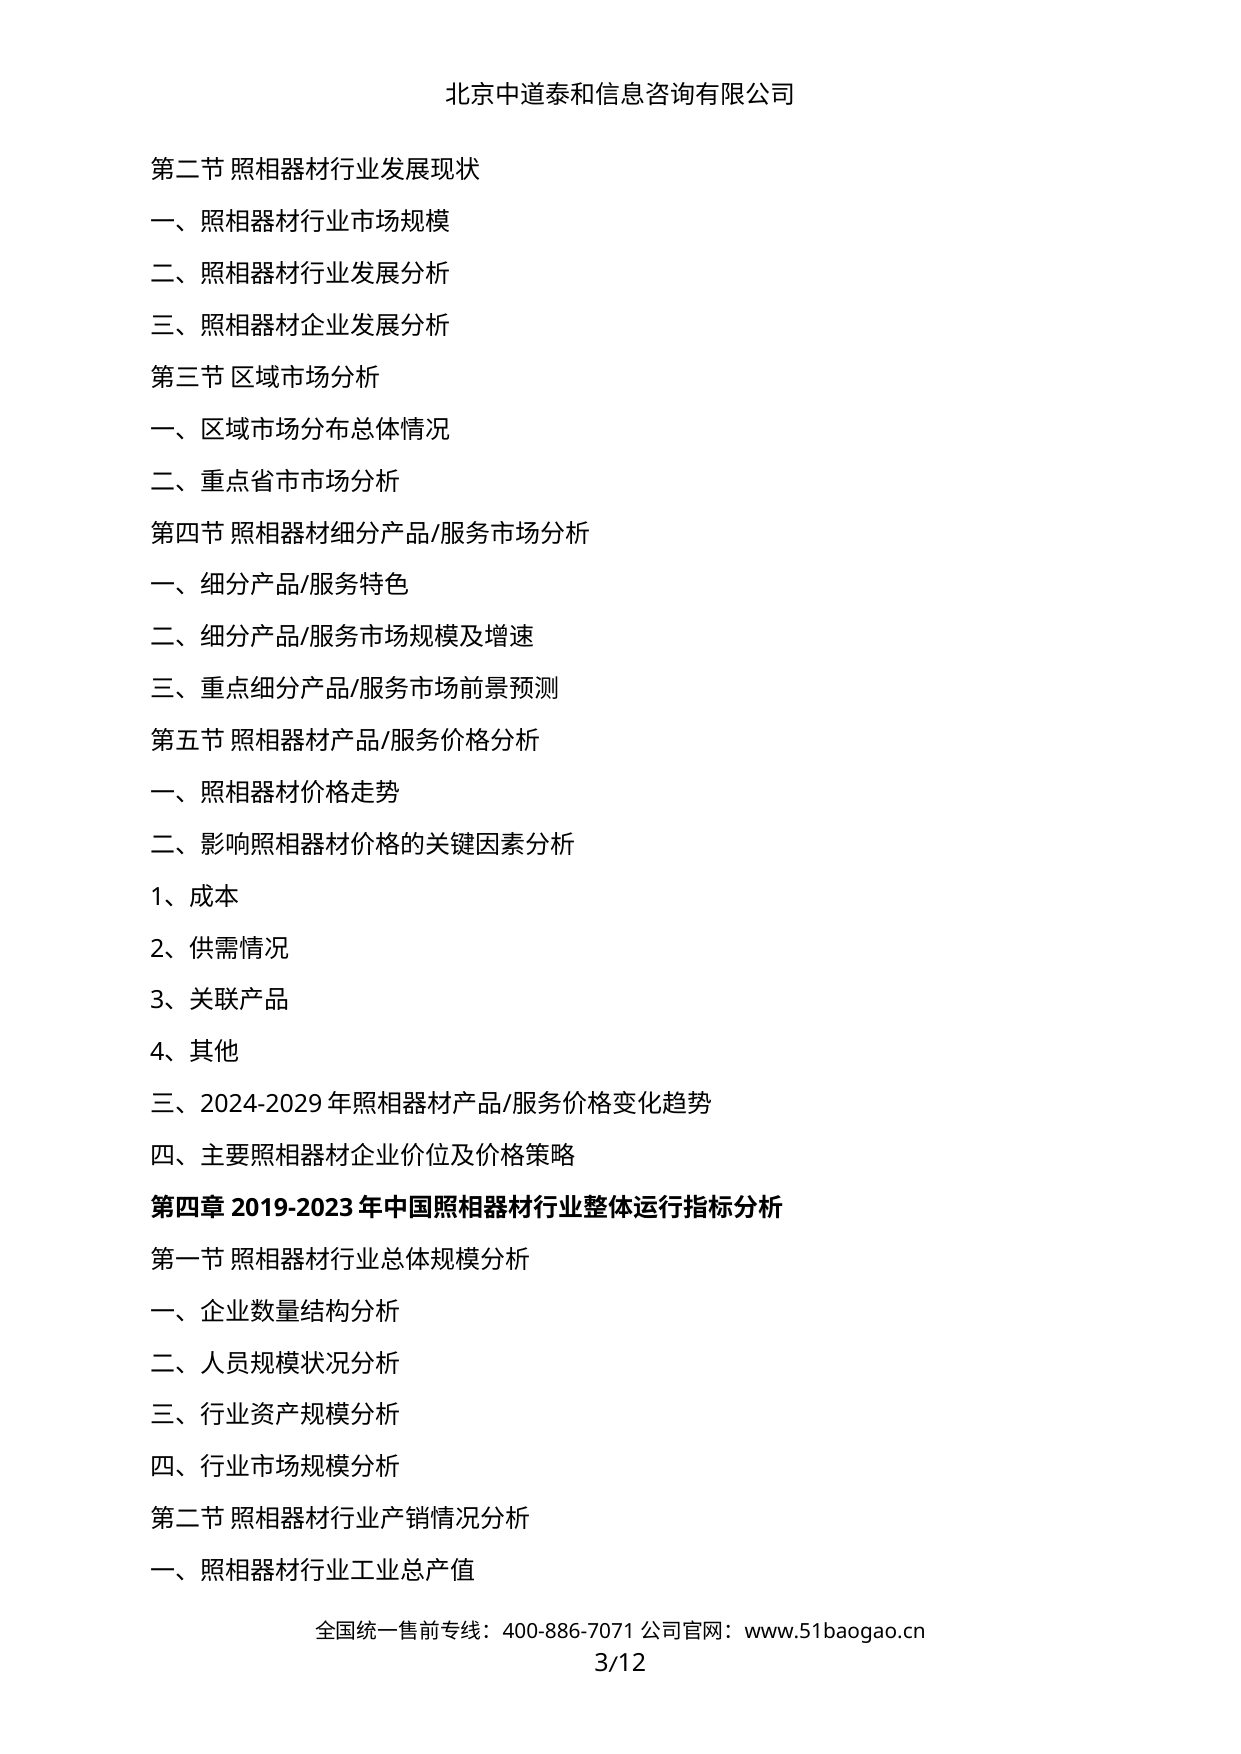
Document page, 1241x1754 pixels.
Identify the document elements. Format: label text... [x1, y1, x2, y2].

text 二、影响照相器材价格的关键因素分析 [150, 824, 1090, 861]
text 四、行业市场规模分析 [150, 1447, 1090, 1483]
text 四、主要照相器材企业价位及价格策略 [150, 1136, 1090, 1172]
text 三、行业资产规模分析 [150, 1395, 1090, 1431]
text 第四章 2019-2023年中国照相器材行业整体运行指标分析 [150, 1187, 1090, 1224]
text 二、重点省市市场分析 [150, 461, 1090, 497]
text 第四节 照相器材细分产品/服务市场分析 [150, 513, 1090, 549]
text 一、照相器材行业工业总产值 [150, 1551, 1090, 1587]
text 一、区域市场分布总体情况 [150, 409, 1090, 446]
text 三、照相器材企业发展分析 [150, 306, 1090, 342]
text 2、供需情况 [150, 928, 1090, 964]
text 三、2024-2029年照相器材产品/服务价格变化趋势 [150, 1084, 1090, 1120]
text 二、细分产品/服务市场规模及增速 [150, 617, 1090, 653]
text 4、其他 [150, 1032, 1090, 1068]
text 一、照相器材行业市场规模 [150, 202, 1090, 238]
text 三、重点细分产品/服务市场前景预测 [150, 669, 1090, 705]
text 二、照相器材行业发展分析 [150, 254, 1090, 290]
text 3、关联产品 [150, 980, 1090, 1016]
text 二、人员规模状况分析 [150, 1343, 1090, 1379]
text 一、企业数量结构分析 [150, 1291, 1090, 1327]
text 第二节 照相器材行业发展现状 [150, 150, 1090, 186]
text 第三节 区域市场分析 [150, 357, 1090, 394]
text 一、细分产品/服务特色 [150, 565, 1090, 601]
text 第二节 照相器材行业产销情况分析 [150, 1499, 1090, 1535]
text 1、成本 [150, 876, 1090, 912]
text 第一节 照相器材行业总体规模分析 [150, 1239, 1090, 1276]
text 一、照相器材价格走势 [150, 772, 1090, 809]
text 第五节 照相器材产品/服务价格分析 [150, 721, 1090, 757]
